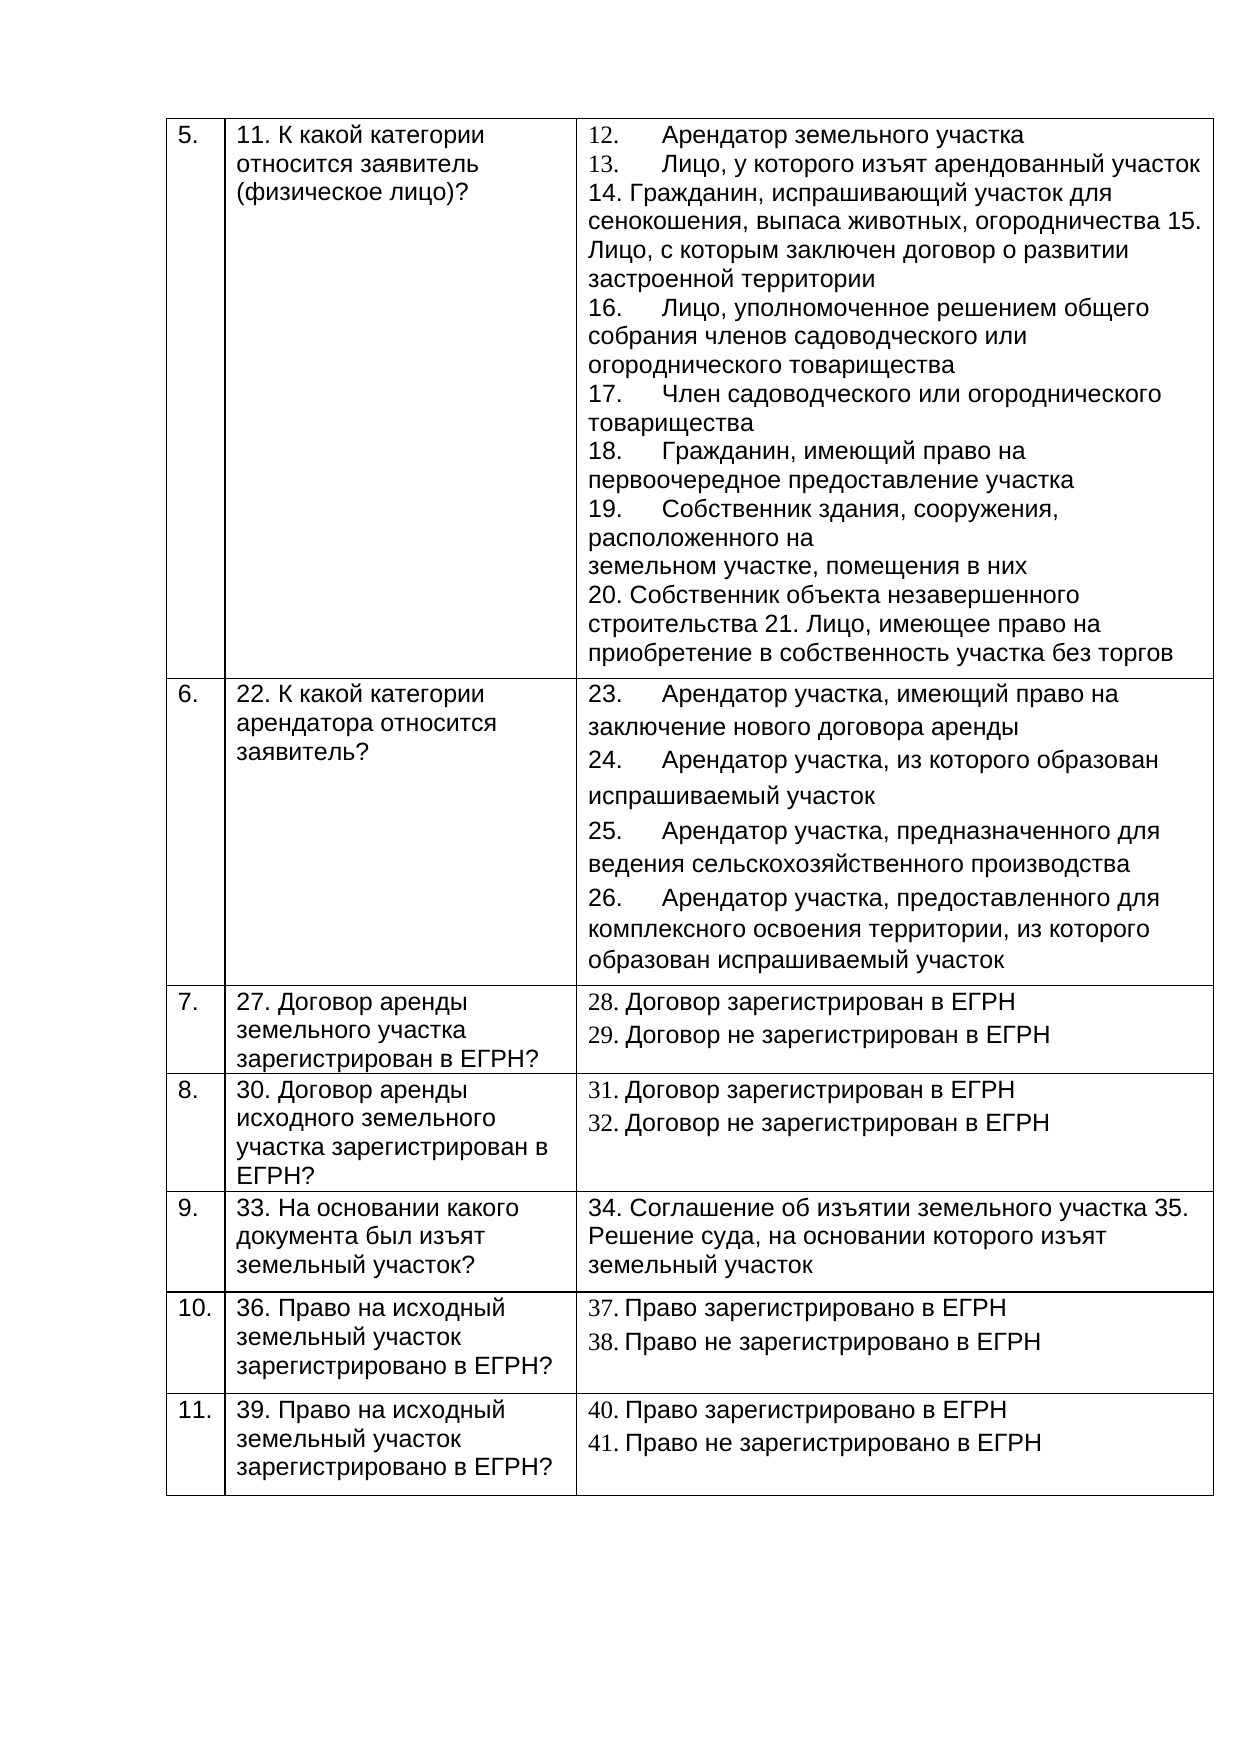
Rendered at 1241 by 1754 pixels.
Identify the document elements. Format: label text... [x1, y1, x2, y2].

table_cell 9. [167, 1192, 224, 1291]
table_cell 34. Соглашение об изъятии земельного участка 35. Решение суда, на основании которого изъят земельный участок [577, 1192, 1213, 1291]
table_cell 8. [167, 1074, 224, 1191]
table_cell Арендатор участка, имеющий право на заключение нового договора аренды Арендатор участка, из которого образован испрашиваемый участок Арендатор участка, предназначенного для ведения сельскохозяйственного производства Арендатор участка, предоставленного для комплексного освоения территории, из которого образован испрашиваемый участок [577, 679, 1213, 985]
table_cell 22. К какой категории арендатора относится заявитель? [226, 679, 576, 985]
table_cell Договор зарегистрирован в ЕГРН Договор не зарегистрирован в ЕГРН [577, 1074, 1213, 1191]
table_cell 5. [167, 119, 224, 677]
table_cell Арендатор земельного участка Лицо, у которого изъят арендованный участок 14. Гражданин, испрашивающий участок для сенокошения, выпаса животных, огородничества 15. Лицо, с которым заключен договор о развитии застроенной территории Лицо, уполномоченное решением общего собрания членов садоводческого или огороднического товарищества Член садоводческого или огороднического товарищества Гражданин, имеющий право на первоочередное предоставление участка Собственник здания, сооружения, расположенного на земельном участке, помещения в них 20. Собственник объекта незавершенного строительства 21. Лицо, имеющее право на приобретение в собственность участка без торгов [577, 119, 1213, 677]
table_cell 36. Право на исходный земельный участок зарегистрировано в ЕГРН? [226, 1293, 576, 1393]
table_cell 11. К какой категории относится заявитель (физическое лицо)? [226, 119, 576, 677]
table_cell 27. Договор аренды земельного участка зарегистрирован в ЕГРН? [226, 986, 576, 1073]
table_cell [577, 1394, 1213, 1494]
table_cell 30. Договор аренды исходного земельного участка зарегистрирован в ЕГРН? [226, 1074, 576, 1191]
table_cell Договор зарегистрирован в ЕГРН Договор не зарегистрирован в ЕГРН [577, 986, 1213, 1073]
table_cell 11. [167, 1394, 224, 1494]
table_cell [577, 1293, 1213, 1393]
table_cell 7. [167, 986, 224, 1073]
table_cell 10. [167, 1293, 224, 1393]
table_cell 6. [167, 679, 224, 985]
table_cell 39. Право на исходный земельный участок зарегистрировано в ЕГРН? [226, 1394, 576, 1494]
table_cell 33. На основании какого документа был изъят земельный участок? [226, 1192, 576, 1291]
